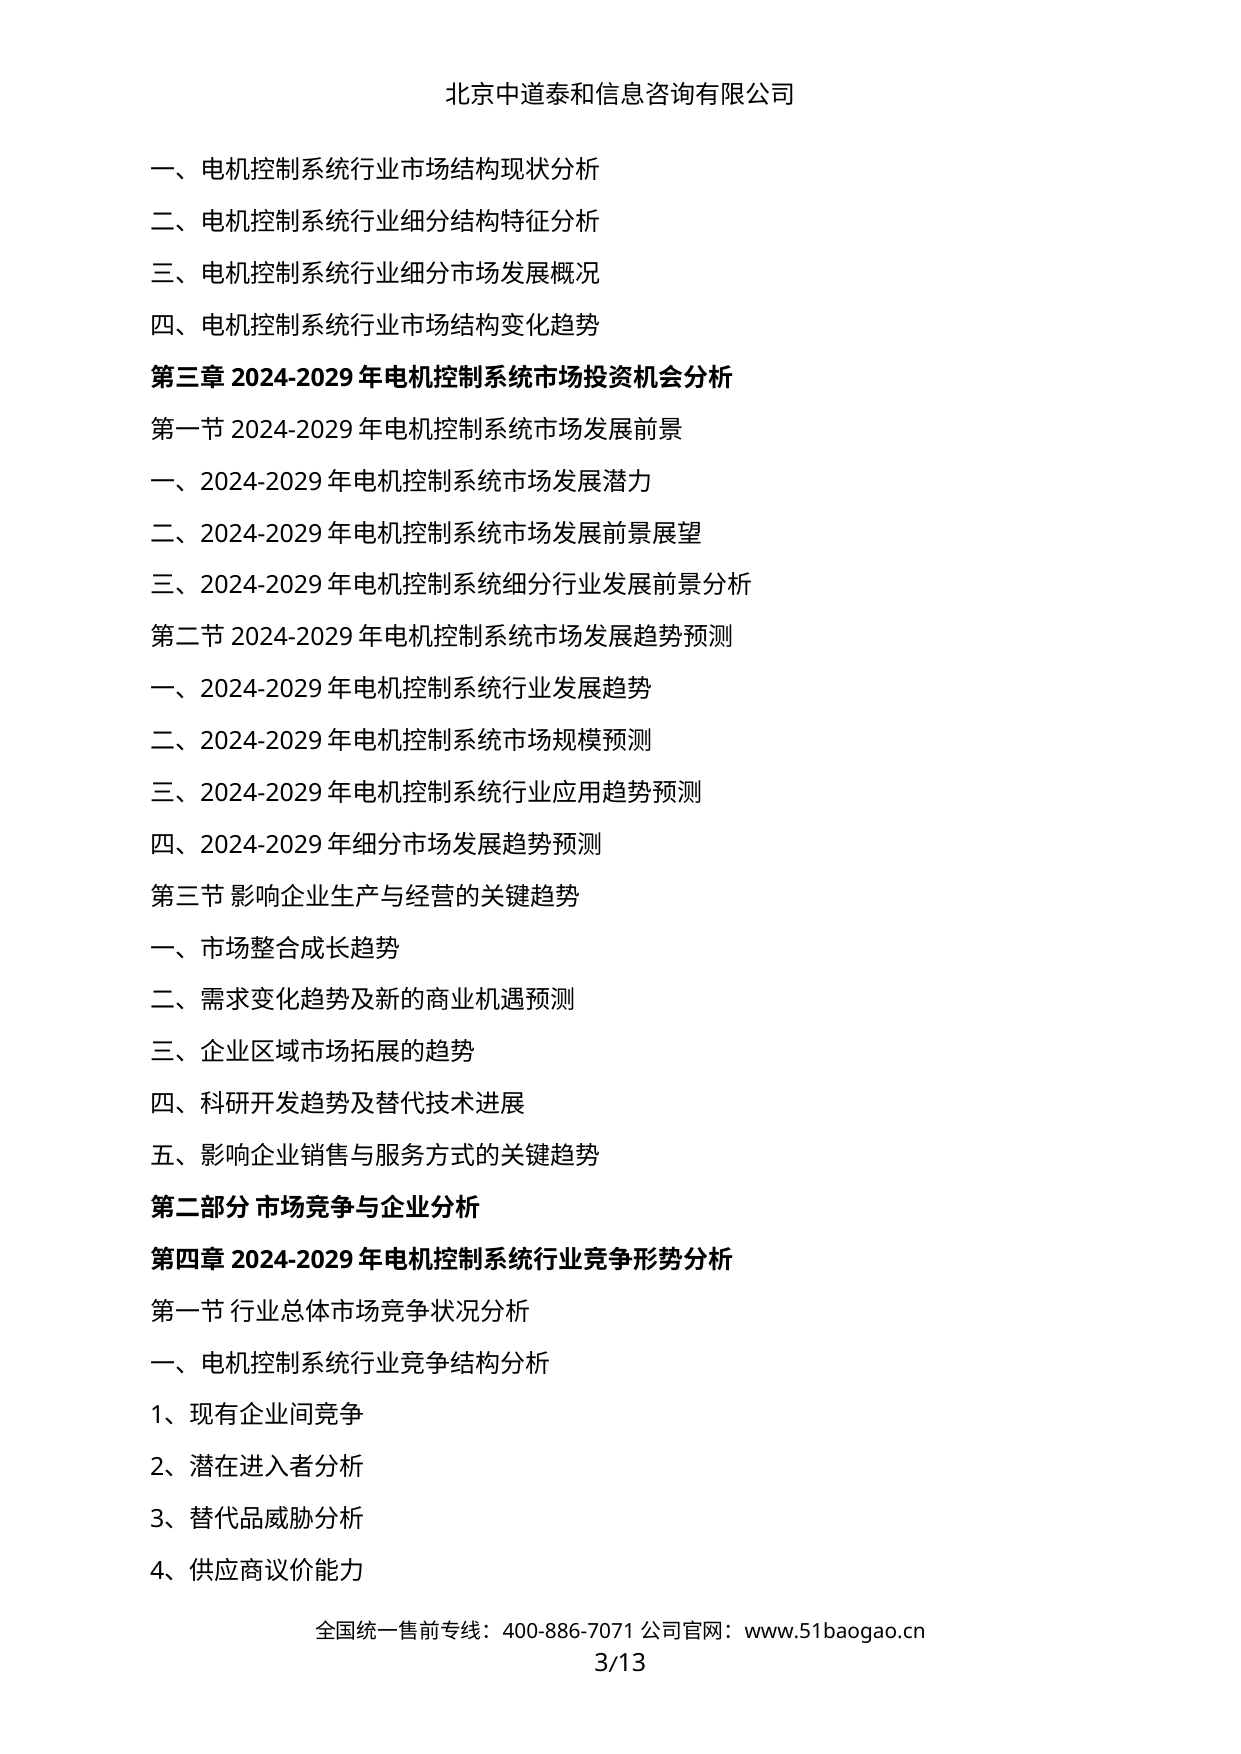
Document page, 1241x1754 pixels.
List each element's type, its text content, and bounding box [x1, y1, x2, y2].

text 二、需求变化趋势及新的商业机遇预测 [150, 980, 1090, 1016]
text 第四章 2024-2029年电机控制系统行业竞争形势分析 [150, 1239, 1090, 1276]
text 第三章 2024-2029年电机控制系统市场投资机会分析 [150, 357, 1090, 394]
text 四、2024-2029年细分市场发展趋势预测 [150, 824, 1090, 861]
text 2、潜在进入者分析 [150, 1447, 1090, 1483]
text 第一节 行业总体市场竞争状况分析 [150, 1291, 1090, 1327]
text 四、科研开发趋势及替代技术进展 [150, 1084, 1090, 1120]
text 一、2024-2029年电机控制系统市场发展潜力 [150, 461, 1090, 497]
text 二、2024-2029年电机控制系统市场规模预测 [150, 721, 1090, 757]
text 一、2024-2029年电机控制系统行业发展趋势 [150, 669, 1090, 705]
text 第一节 2024-2029年电机控制系统市场发展前景 [150, 409, 1090, 446]
text 第三节 影响企业生产与经营的关键趋势 [150, 876, 1090, 912]
text 第二部分 市场竞争与企业分析 [150, 1187, 1090, 1224]
text 1、现有企业间竞争 [150, 1395, 1090, 1431]
text 一、市场整合成长趋势 [150, 928, 1090, 964]
text 一、电机控制系统行业竞争结构分析 [150, 1343, 1090, 1379]
text 三、2024-2029年电机控制系统细分行业发展前景分析 [150, 565, 1090, 601]
text 三、2024-2029年电机控制系统行业应用趋势预测 [150, 772, 1090, 809]
text 4、供应商议价能力 [150, 1551, 1090, 1587]
text 三、企业区域市场拓展的趋势 [150, 1032, 1090, 1068]
text 四、电机控制系统行业市场结构变化趋势 [150, 306, 1090, 342]
text 第二节 2024-2029年电机控制系统市场发展趋势预测 [150, 617, 1090, 653]
text 三、电机控制系统行业细分市场发展概况 [150, 254, 1090, 290]
text 二、2024-2029年电机控制系统市场发展前景展望 [150, 513, 1090, 549]
text 一、电机控制系统行业市场结构现状分析 [150, 150, 1090, 186]
text 二、电机控制系统行业细分结构特征分析 [150, 202, 1090, 238]
text 3、替代品威胁分析 [150, 1499, 1090, 1535]
text 五、影响企业销售与服务方式的关键趋势 [150, 1136, 1090, 1172]
